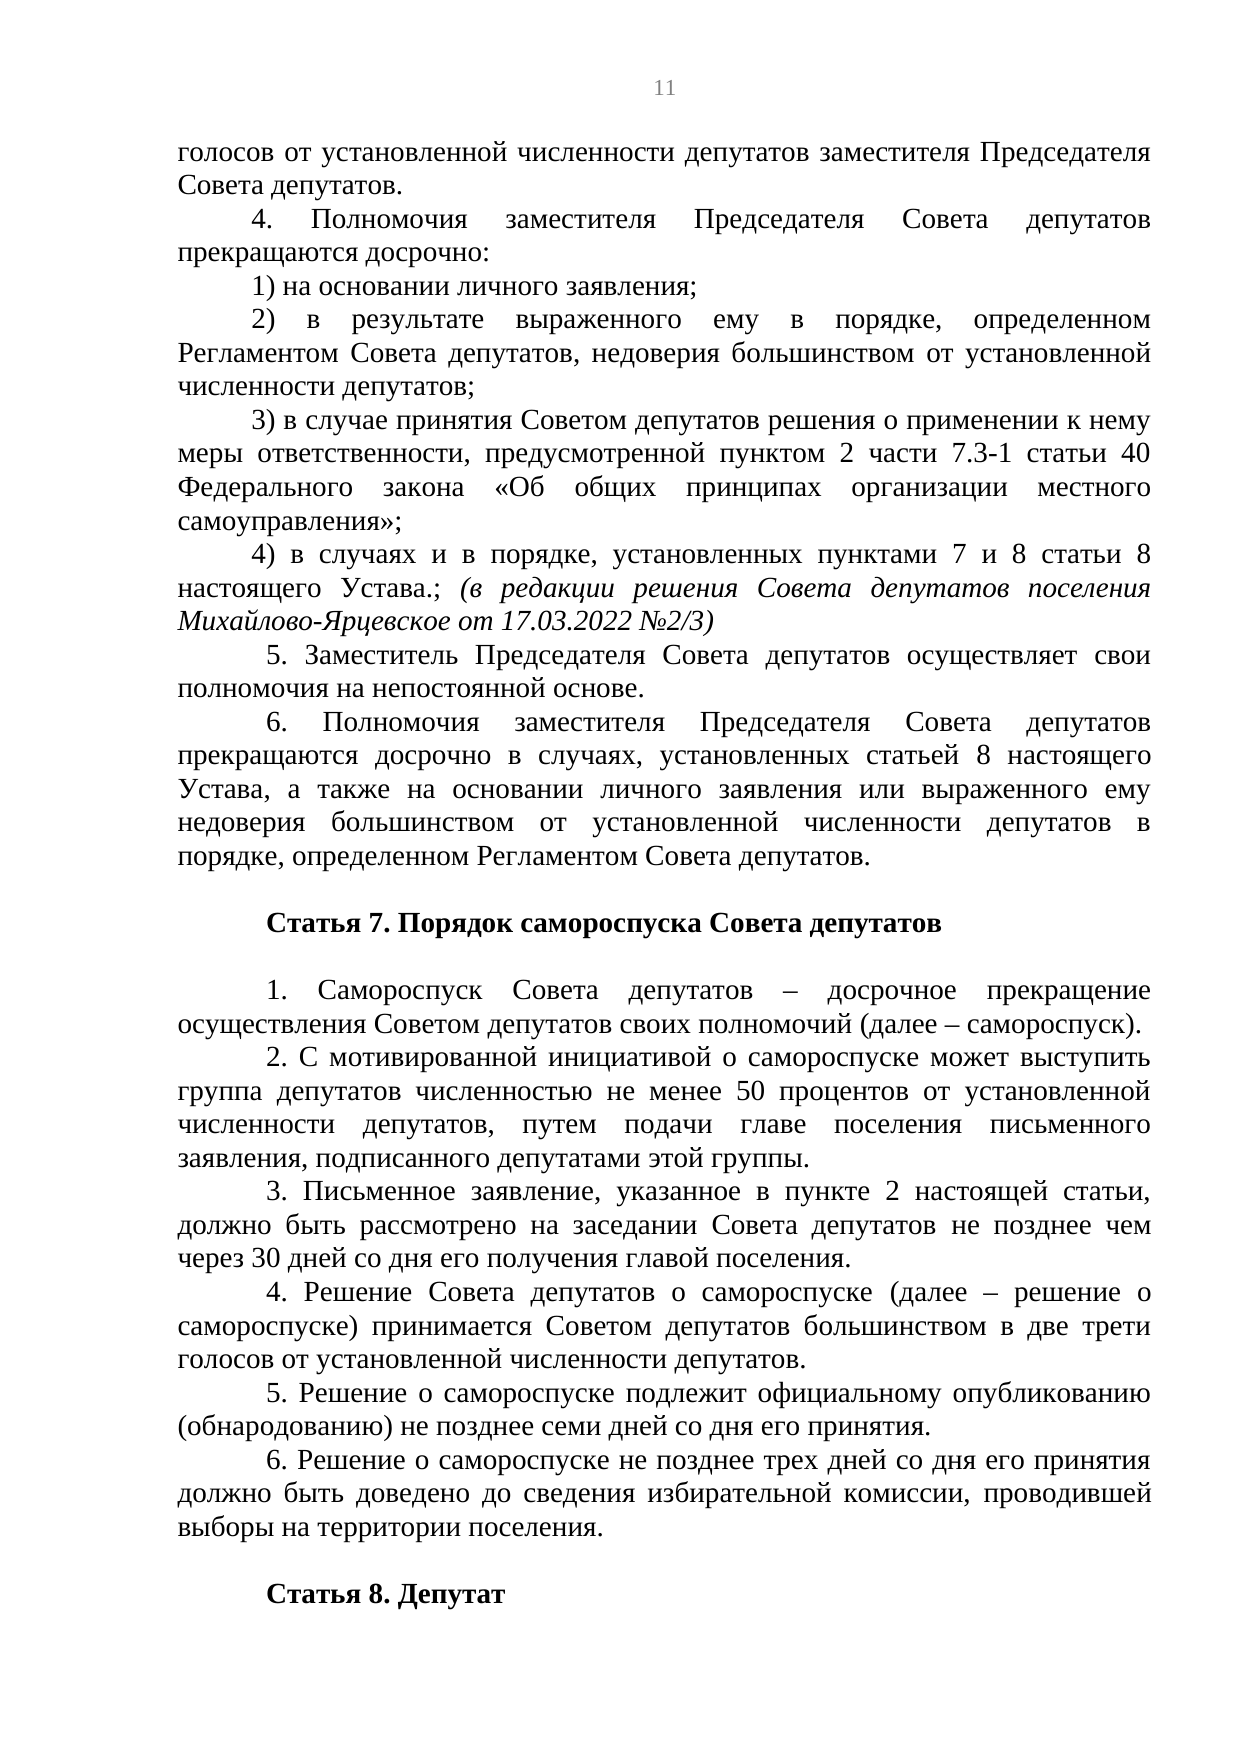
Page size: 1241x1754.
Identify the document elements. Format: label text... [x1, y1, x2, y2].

text 1) на основании личного заявления; [177, 268, 1152, 301]
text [177, 134, 1152, 201]
text 1. Самороспуск Совета депутатов – досрочное прекращение осуществления Советом депутатов своих полномочий (далее – самороспуск). [177, 972, 1152, 1039]
text Статья 7. Порядок самороспуска Совета депутатов [177, 905, 1152, 939]
text 6. Решение о самороспуске не позднее трех дней со дня его принятия должно быть доведено до сведения избирательной комиссии, проводившей выборы на территории поселения. [177, 1442, 1152, 1542]
text 4. Решение Совета депутатов о самороспуске (далее – решение о самороспуске) принимается Советом депутатов большинством в две трети голосов от установленной численности депутатов. [177, 1274, 1152, 1375]
text Статья 8. Депутат [177, 1576, 1152, 1609]
text 3) в случае принятия Советом депутатов решения о применении к нему меры ответственности, предусмотренной пунктом 2 части 7.3-1 статьи 40 Федерального закона «Об общих принципах организации местного самоуправления»; [177, 402, 1152, 536]
text 2. С мотивированной инициативой о самороспуске может выступить группа депутатов численностью не менее 50 процентов от установленной численности депутатов, путем подачи главе поселения письменного заявления, подписанного депутатами этой группы. [177, 1039, 1152, 1173]
text 5. Заместитель Председателя Совета депутатов осуществляет свои полномочия на непостоянной основе. [177, 637, 1152, 704]
text 5. Решение о самороспуске подлежит официальному опубликованию (обнародованию) не позднее семи дней со дня его принятия. [177, 1375, 1152, 1442]
text 3. Письменное заявление, указанное в пункте 2 настоящей статьи, должно быть рассмотрено на заседании Совета депутатов не позднее чем через 30 дней со дня его получения главой поселения. [177, 1173, 1152, 1274]
text 2) в результате выраженного ему в порядке, определенном Регламентом Совета депутатов, недоверия большинством от установленной численности депутатов; [177, 301, 1152, 402]
text 4. Полномочия заместителя Председателя Совета депутатов прекращаются досрочно: [177, 201, 1152, 268]
text 4) в случаях и в порядке, установленных пунктами 7 и 8 статьи 8 настоящего Устава.; (в редакции решения Совета депутатов поселения Михайлово-Ярцевское от 17.03.2022 №2/3) [177, 536, 1152, 637]
text 6. Полномочия заместителя Председателя Совета депутатов прекращаются досрочно в случаях, установленных статьей 8 настоящего Устава, а также на основании личного заявления или выраженного ему недоверия большинством от установленной численности депутатов в порядке, определенном Регламентом Совета депутатов. [177, 704, 1152, 872]
